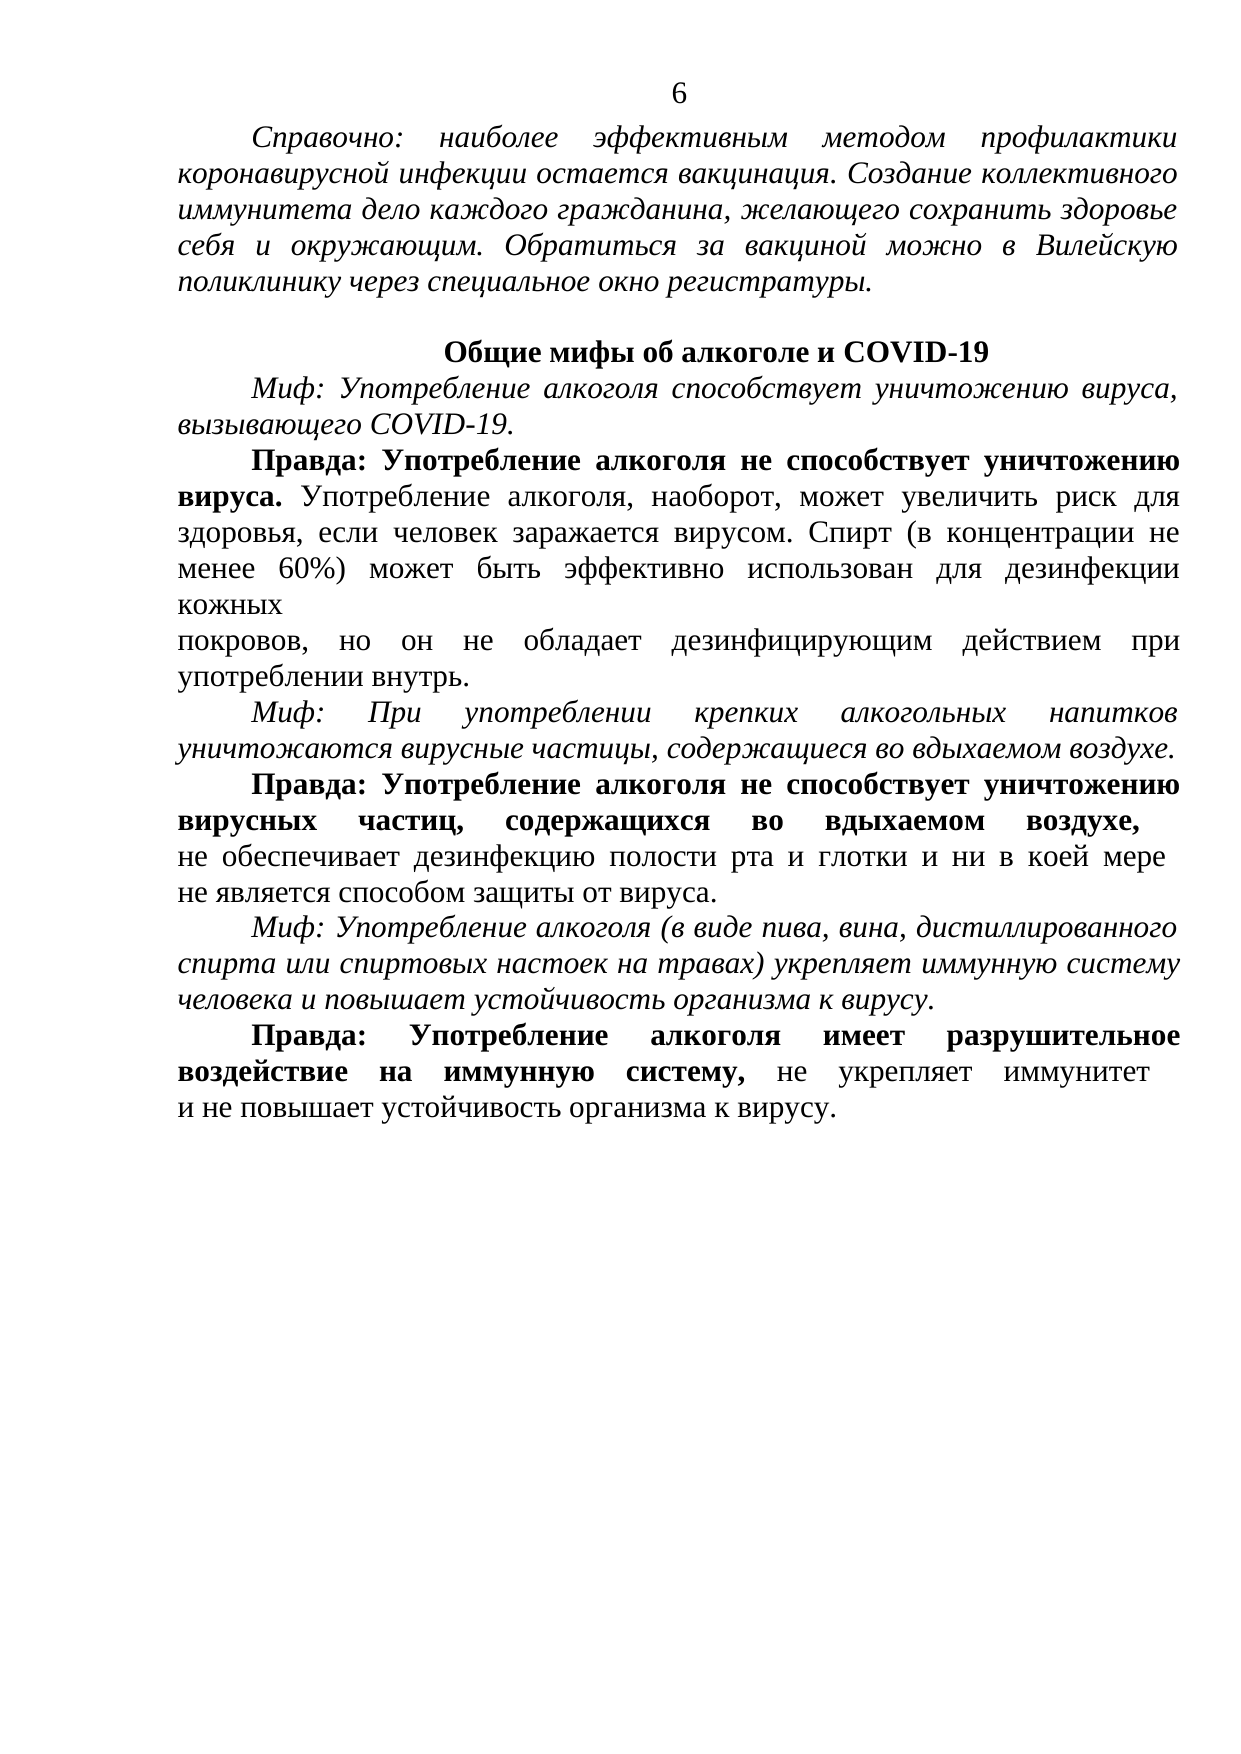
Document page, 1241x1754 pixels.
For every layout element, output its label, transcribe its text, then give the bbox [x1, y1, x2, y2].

text Миф: При употреблении крепких алкогольных напитков уничтожаются вирусные частицы, содержащиеся во вдыхаемом воздухе. [177, 693, 1181, 765]
text Правда: Употребление алкоголя не способствует уничтожению вируса. Употребление алкоголя, наоборот, может увеличить риск для здоровья, если человек заражается вирусом. Спирт (в концентрации не менее 60%) может быть эффективно использован для дезинфекции кожных покровов, но он не обладает дезинфицирующим действием при употреблении внутрь. [177, 442, 1181, 693]
text Миф: Употребление алкоголя способствует уничтожению вируса, вызывающего COVID-19. [177, 370, 1181, 442]
text Общие мифы об алкоголе и COVID-19 [177, 334, 1181, 370]
text Правда: Употребление алкоголя имеет разрушительное воздействие на иммунную систему, не укрепляет иммунитет и не повышает устойчивость организма к вирусу. [177, 1017, 1181, 1124]
text Миф: Употребление алкоголя (в виде пива, вина, дистиллированного спирта или спиртовых настоек на травах) укрепляет иммунную систему человека и повышает устойчивость организма к вирусу. [177, 909, 1181, 1017]
text Правда: Употребление алкоголя не способствует уничтожению вирусных частиц, содержащихся во вдыхаемом воздухе, не обеспечивает дезинфекцию полости рта и глотки и ни в коей мере не является способом защиты от вируса. [177, 765, 1181, 909]
text Справочно: наиболее эффективным методом профилактики коронавирусной инфекции остается вакцинация. Создание коллективного иммунитета дело каждого гражданина, желающего сохранить здоровье себя и окружающим. Обратиться за вакциной можно в Вилейскую поликлинику через специальное окно регистратуры. [177, 118, 1181, 298]
